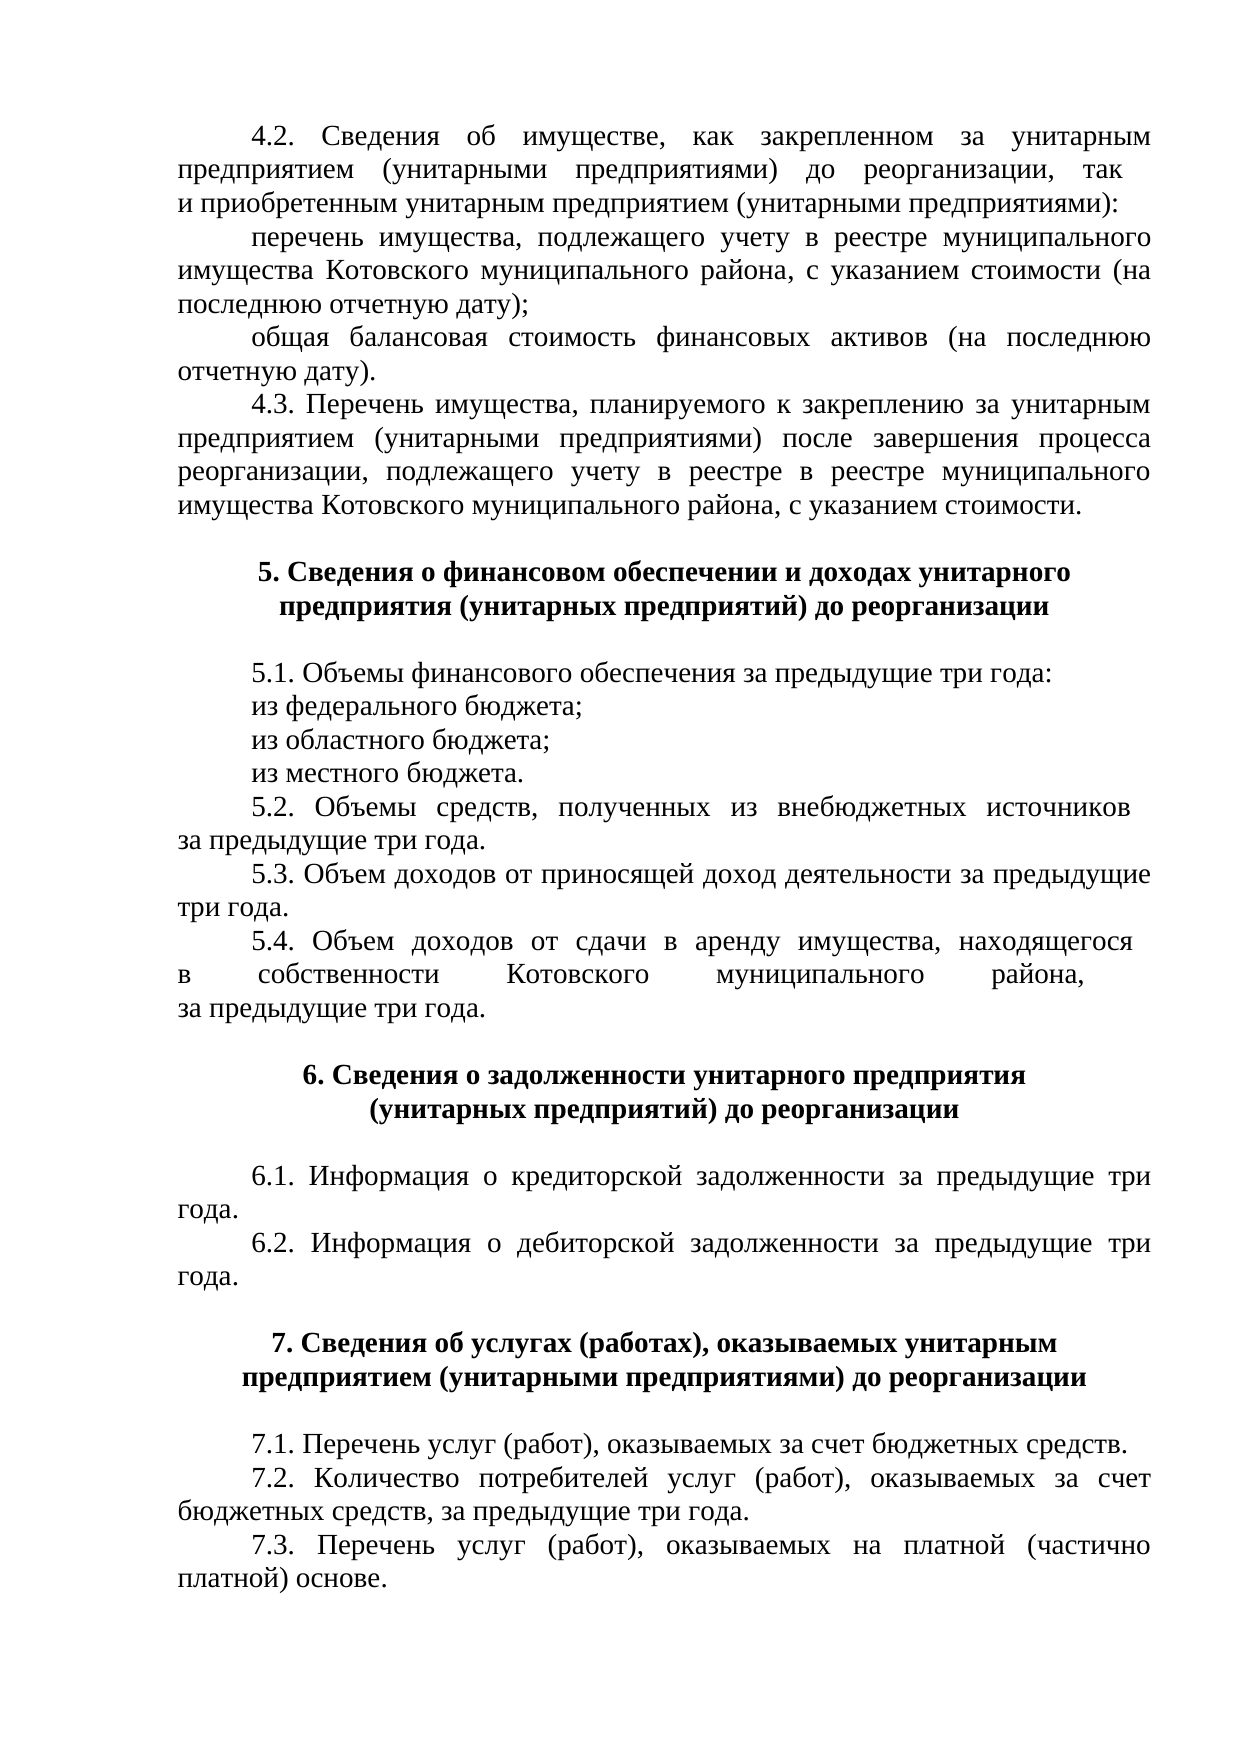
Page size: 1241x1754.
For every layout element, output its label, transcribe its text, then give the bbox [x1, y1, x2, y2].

text 6. Сведения о задолженности унитарного предприятия [177, 1057, 1152, 1091]
text 5. Сведения о финансовом обеспечении и доходах унитарного [177, 554, 1152, 588]
text 7.2. Количество потребителей услуг (работ), оказываемых за счет бюджетных средств, за предыдущие три года. [177, 1460, 1152, 1527]
text 7.1. Перечень услуг (работ), оказываемых за счет бюджетных средств. [177, 1426, 1152, 1460]
text 6.1. Информация о кредиторской задолженности за предыдущие три года. [177, 1158, 1152, 1225]
text общая балансовая стоимость финансовых активов (на последнюю отчетную дату). [177, 319, 1152, 386]
text 5.4. Объем доходов от сдачи в аренду имущества, находящегося в собственности Котовского муниципального района, за предыдущие три года. [177, 923, 1152, 1024]
text 6.2. Информация о дебиторской задолженности за предыдущие три года. [177, 1225, 1152, 1292]
text перечень имущества, подлежащего учету в реестре муниципального имущества Котовского муниципального района, с указанием стоимости (на последнюю отчетную дату); [177, 219, 1152, 319]
text из областного бюджета; [177, 722, 1152, 755]
text из местного бюджета. [177, 755, 1152, 789]
text (унитарных предприятий) до реорганизации [177, 1091, 1152, 1124]
text 5.3. Объем доходов от приносящей доход деятельности за предыдущие три года. [177, 856, 1152, 923]
text 5.2. Объемы средств, полученных из внебюджетных источников за предыдущие три года. [177, 789, 1152, 856]
text 4.3. Перечень имущества, планируемого к закреплению за унитарным предприятием (унитарными предприятиями) после завершения процесса реорганизации, подлежащего учету в реестре в реестре муниципального имущества Котовского муниципального района, с указанием стоимости. [177, 386, 1152, 521]
text 7. Сведения об услугах (работах), оказываемых унитарным [177, 1326, 1152, 1359]
text 5.1. Объемы финансового обеспечения за предыдущие три года: [177, 655, 1152, 688]
text предприятия (унитарных предприятий) до реорганизации [177, 588, 1152, 621]
text 4.2. Сведения об имуществе, как закрепленном за унитарным предприятием (унитарными предприятиями) до реорганизации, так и приобретенным унитарным предприятием (унитарными предприятиями): [177, 118, 1152, 219]
text предприятием (унитарными предприятиями) до реорганизации [177, 1359, 1152, 1393]
text из федерального бюджета; [177, 688, 1152, 722]
text 7.3. Перечень услуг (работ), оказываемых на платной (частично платной) основе. [177, 1527, 1152, 1594]
